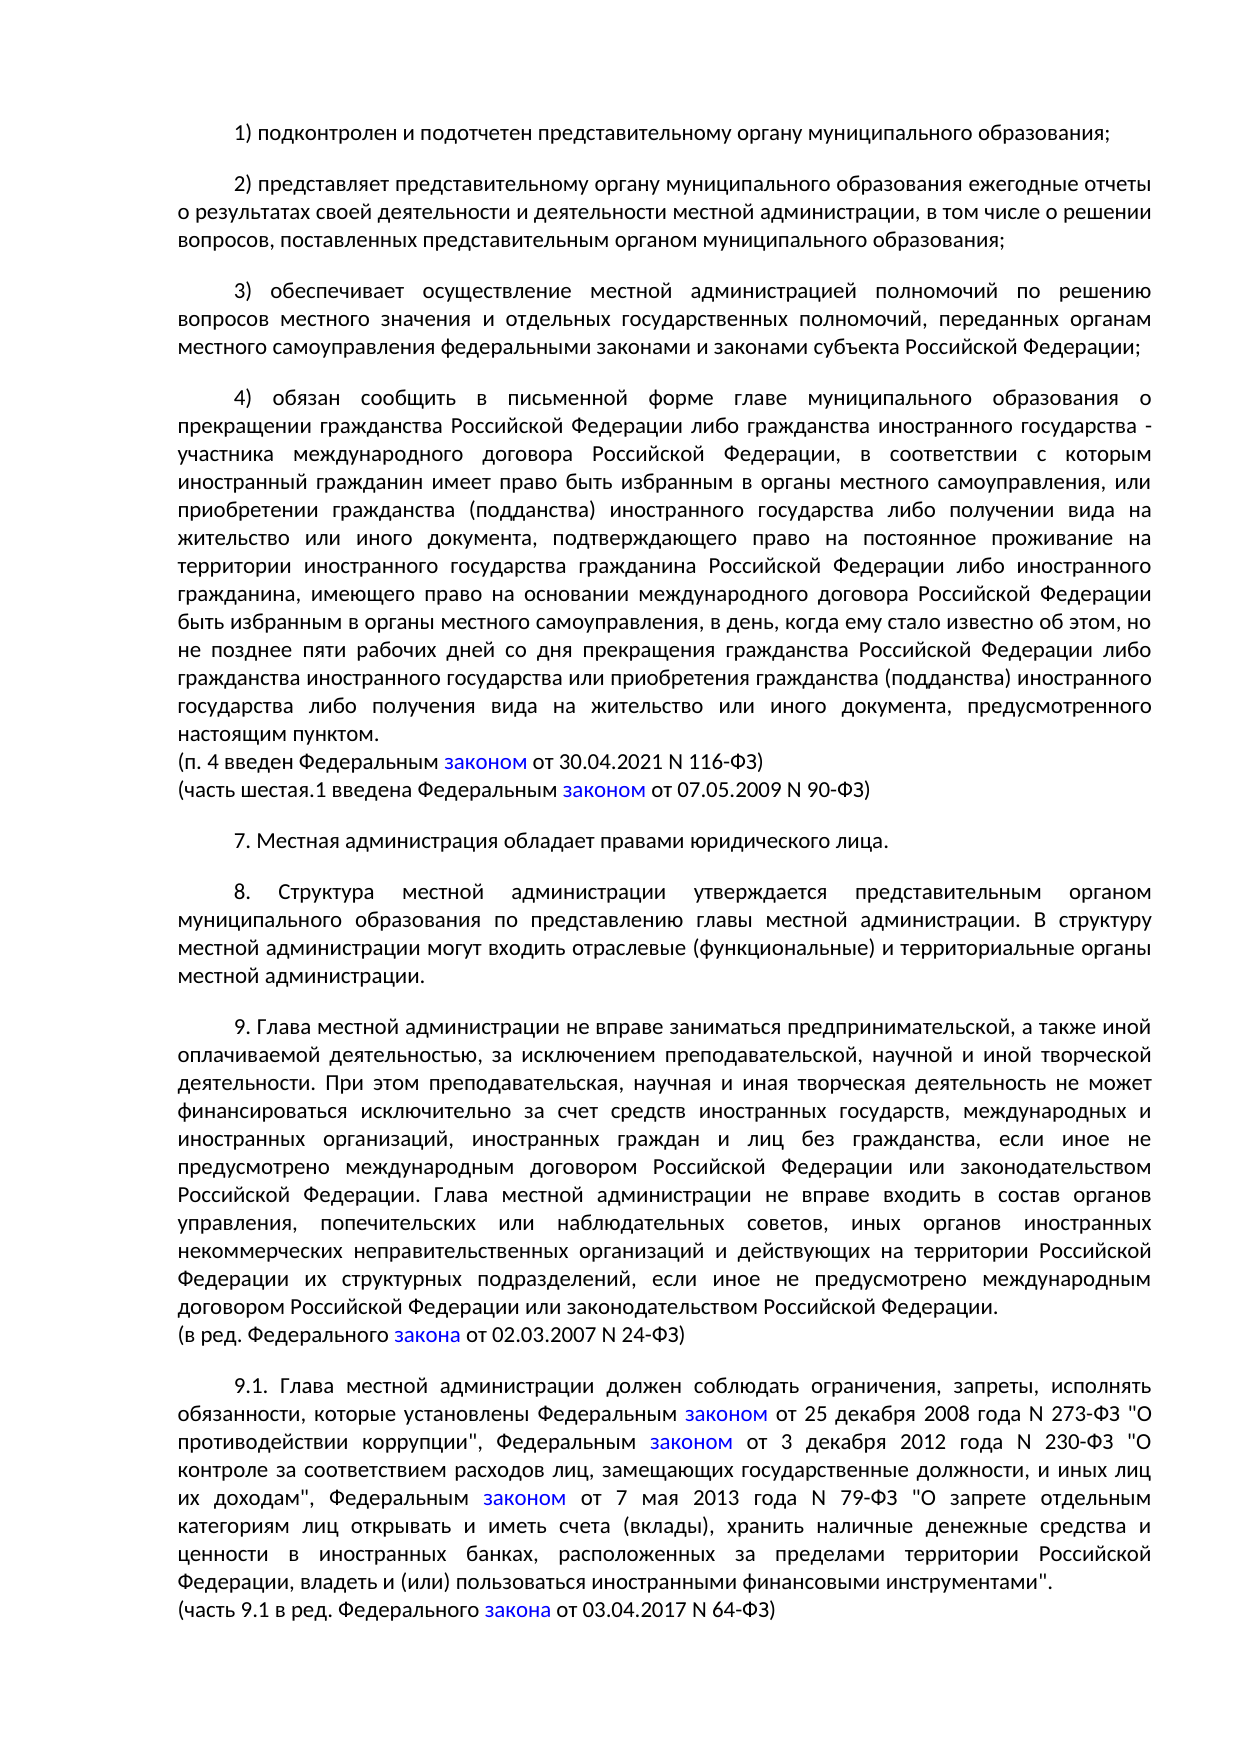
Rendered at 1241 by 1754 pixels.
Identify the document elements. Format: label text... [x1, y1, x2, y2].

text 3) обеспечивает осуществление местной администрацией полномочий по решению вопросов местного значения и отдельных государственных полномочий, переданных органам местного самоуправления федеральными законами и законами субъекта Российской Федерации; [177, 276, 1152, 360]
text 9.1. Глава местной администрации должен соблюдать ограничения, запреты, исполнять обязанности, которые установлены Федеральным законом от 25 декабря 2008 года N 273-ФЗ "О противодействии коррупции", Федеральным законом от 3 декабря 2012 года N 230-ФЗ "О контроле за соответствием расходов лиц, замещающих государственные должности, и иных лиц их доходам", Федеральным законом от 7 мая 2013 года N 79-ФЗ "О запрете отдельным категориям лиц открывать и иметь счета (вклады), хранить наличные денежные средства и ценности в иностранных банках, расположенных за пределами территории Российской Федерации, владеть и (или) пользоваться иностранными финансовыми инструментами". [177, 1371, 1152, 1596]
text 4) обязан сообщить в письменной форме главе муниципального образования о прекращении гражданства Российской Федерации либо гражданства иностранного государства - участника международного договора Российской Федерации, в соответствии с которым иностранный гражданин имеет право быть избранным в органы местного самоуправления, или приобретении гражданства (подданства) иностранного государства либо получении вида на жительство или иного документа, подтверждающего право на постоянное проживание на территории иностранного государства гражданина Российской Федерации либо иностранного гражданина, имеющего право на основании международного договора Российской Федерации быть избранным в органы местного самоуправления, в день, когда ему стало известно об этом, но не позднее пяти рабочих дней со дня прекращения гражданства Российской Федерации либо гражданства иностранного государства или приобретения гражданства (подданства) иностранного государства либо получения вида на жительство или иного документа, предусмотренного настоящим пунктом. [177, 383, 1152, 747]
text (в ред. Федерального закона от 02.03.2007 N 24-ФЗ) [177, 1320, 1152, 1348]
text (часть 9.1 в ред. Федерального закона от 03.04.2017 N 64-ФЗ) [177, 1596, 1152, 1623]
text 7. Местная администрация обладает правами юридического лица. [177, 826, 1152, 854]
text 2) представляет представительному органу муниципального образования ежегодные отчеты о результатах своей деятельности и деятельности местной администрации, в том числе о решении вопросов, поставленных представительным органом муниципального образования; [177, 169, 1152, 253]
text 8. Структура местной администрации утверждается представительным органом муниципального образования по представлению главы местной администрации. В структуру местной администрации могут входить отраслевые (функциональные) и территориальные органы местной администрации. [177, 877, 1152, 989]
text 1) подконтролен и подотчетен представительному органу муниципального образования; [177, 118, 1152, 146]
text (п. 4 введен Федеральным законом от 30.04.2021 N 116-ФЗ) [177, 747, 1152, 775]
text (часть шестая.1 введена Федеральным законом от 07.05.2009 N 90-ФЗ) [177, 775, 1152, 803]
text 9. Глава местной администрации не вправе заниматься предпринимательской, а также иной оплачиваемой деятельностью, за исключением преподавательской, научной и иной творческой деятельности. При этом преподавательская, научная и иная творческая деятельность не может финансироваться исключительно за счет средств иностранных государств, международных и иностранных организаций, иностранных граждан и лиц без гражданства, если иное не предусмотрено международным договором Российской Федерации или законодательством Российской Федерации. Глава местной администрации не вправе входить в состав органов управления, попечительских или наблюдательных советов, иных органов иностранных некоммерческих неправительственных организаций и действующих на территории Российской Федерации их структурных подразделений, если иное не предусмотрено международным договором Российской Федерации или законодательством Российской Федерации. [177, 1012, 1152, 1320]
